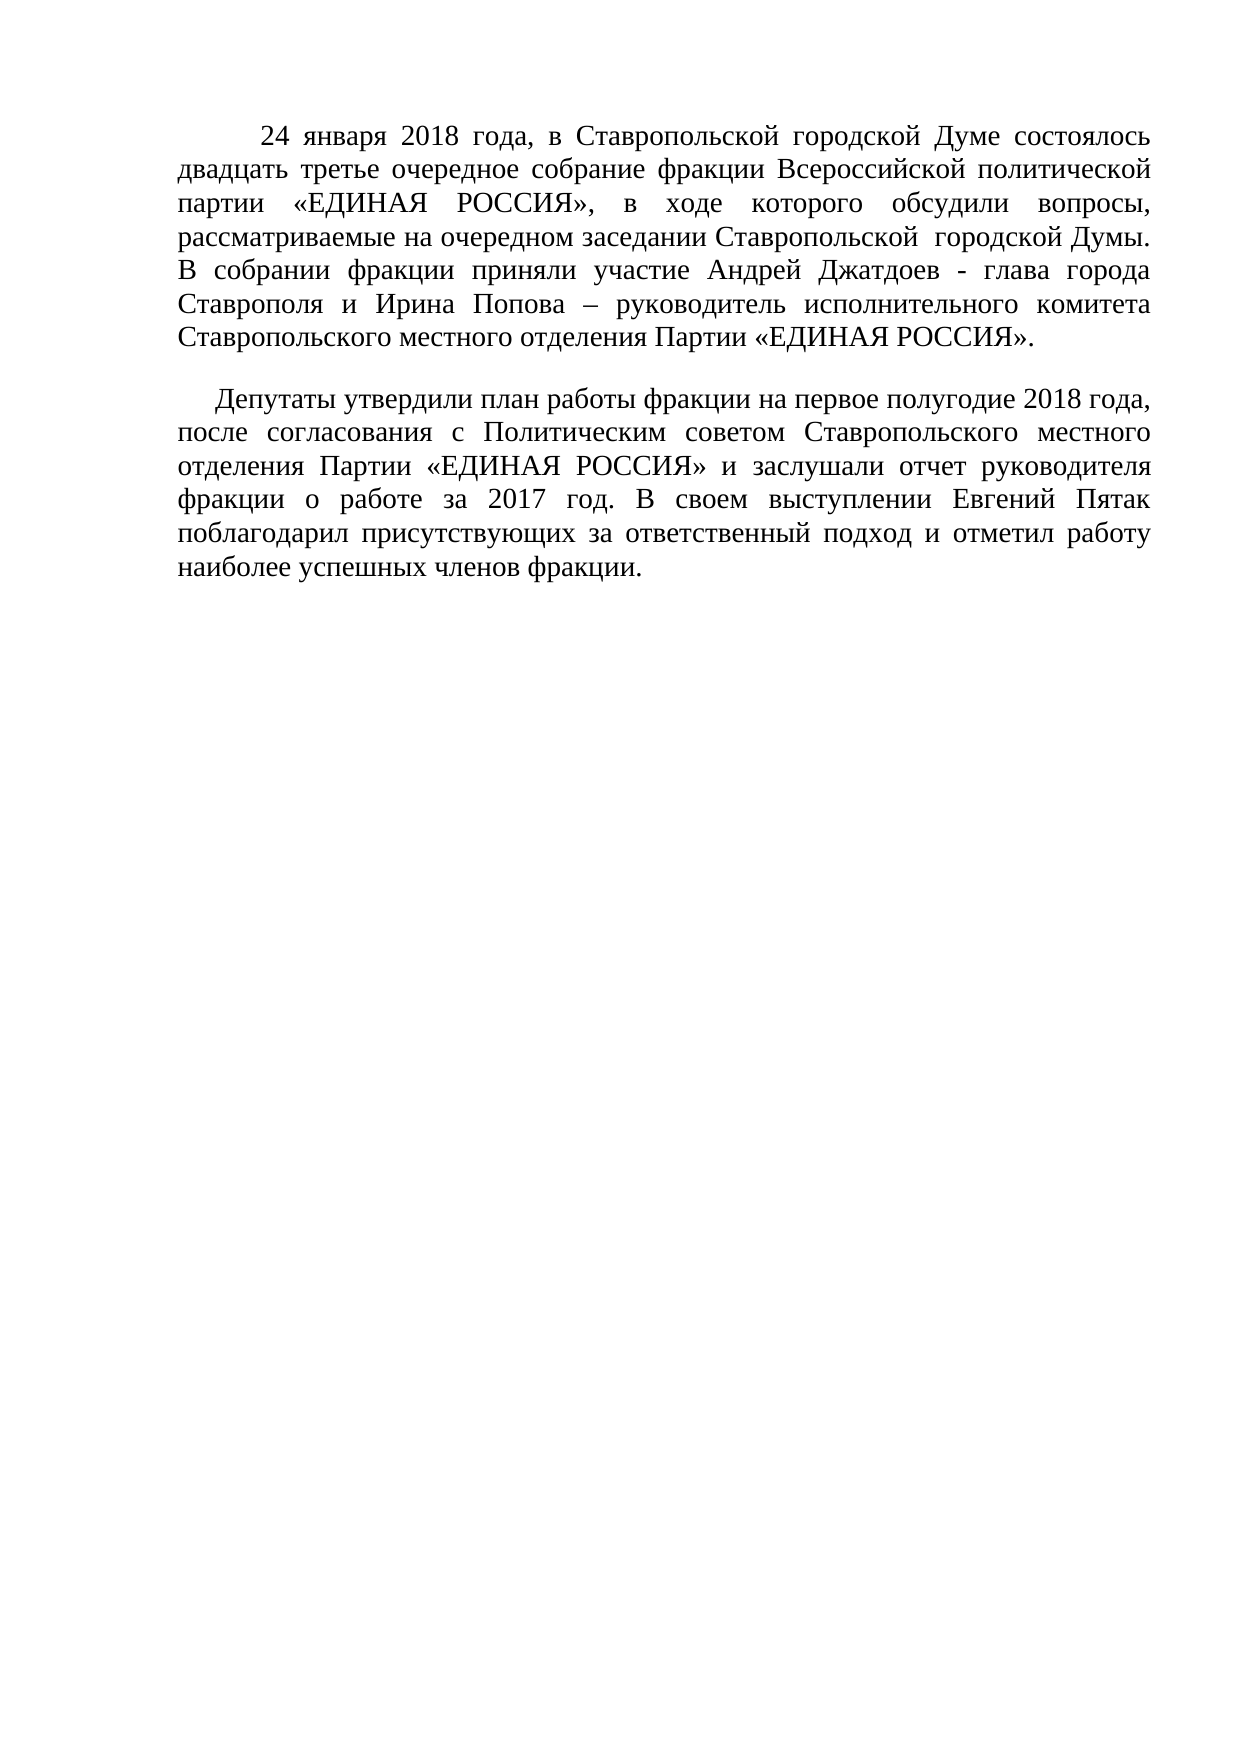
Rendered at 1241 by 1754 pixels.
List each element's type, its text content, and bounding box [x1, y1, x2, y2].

text 24 января 2018 года, в Ставропольской городской Думе состоялось двадцать третье очередное собрание фракции Всероссийской политической партии «ЕДИНАЯ РОССИЯ», в ходе которого обсудили вопросы, рассматриваемые на очередном заседании Ставропольской городской Думы. В собрании фракции приняли участие Андрей Джатдоев - глава города Ставрополя и Ирина Попова – руководитель исполнительного комитета Ставропольского местного отделения Партии «ЕДИНАЯ РОССИЯ». [177, 118, 1152, 353]
text Депутаты утвердили план работы фракции на первое полугодие 2018 года, после согласования с Политическим советом Ставропольского местного отделения Партии «ЕДИНАЯ РОССИЯ» и заслушали отчет руководителя фракции о работе за 2017 год. В своем выступлении Евгений Пятак поблагодарил присутствующих за ответственный подход и отметил работу наиболее успешных членов фракции. [177, 381, 1152, 582]
